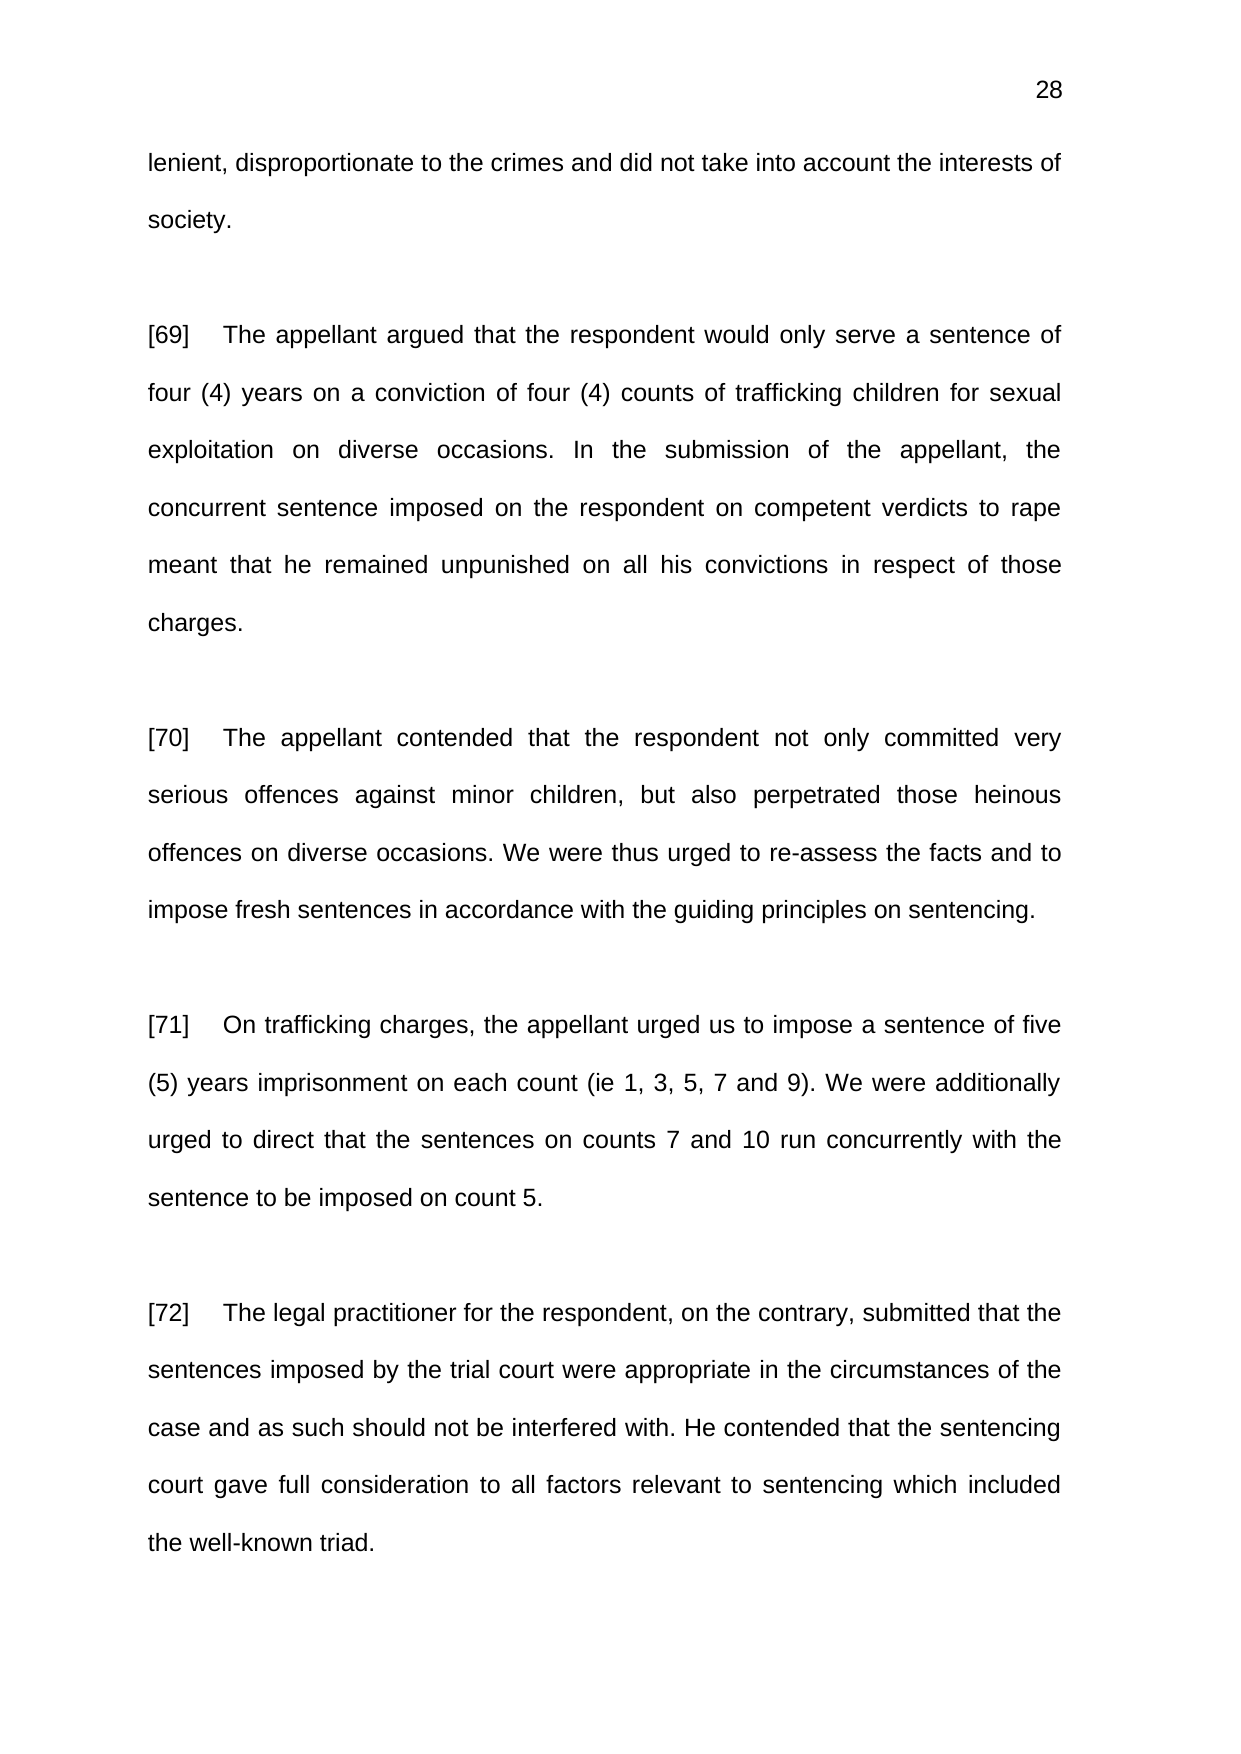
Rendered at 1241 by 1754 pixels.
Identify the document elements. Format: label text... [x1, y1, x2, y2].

list On trafficking charges, the appellant urged us to impose a sentence of five (5) years imprisonment on each count (ie 1, 3, 5, 7 and 9). We were additionally urged to direct that the sentences on counts 7 and 10 run concurrently with the sentence to be imposed on count 5. [148, 1010, 1063, 1211]
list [148, 148, 1063, 234]
list The legal practitioner for the respondent, on the contrary, submitted that the sentences imposed by the trial court were appropriate in the circumstances of the case and as such should not be interfered with. He contended that the sentencing court gave full consideration to all factors relevant to sentencing which included the well-known triad. [148, 1298, 1063, 1556]
list The appellant argued that the respondent would only serve a sentence of four (4) years on a conviction of four (4) counts of trafficking children for sexual exploitation on diverse occasions. In the submission of the appellant, the concurrent sentence imposed on the respondent on competent verdicts to rape meant that he remained unpunished on all his convictions in respect of those charges. [148, 320, 1063, 636]
list The appellant contended that the respondent not only committed very serious offences against minor children, but also perpetrated those heinous offences on diverse occasions. We were thus urged to re-assess the facts and to impose fresh sentences in accordance with the guiding principles on sentencing. [148, 723, 1063, 924]
